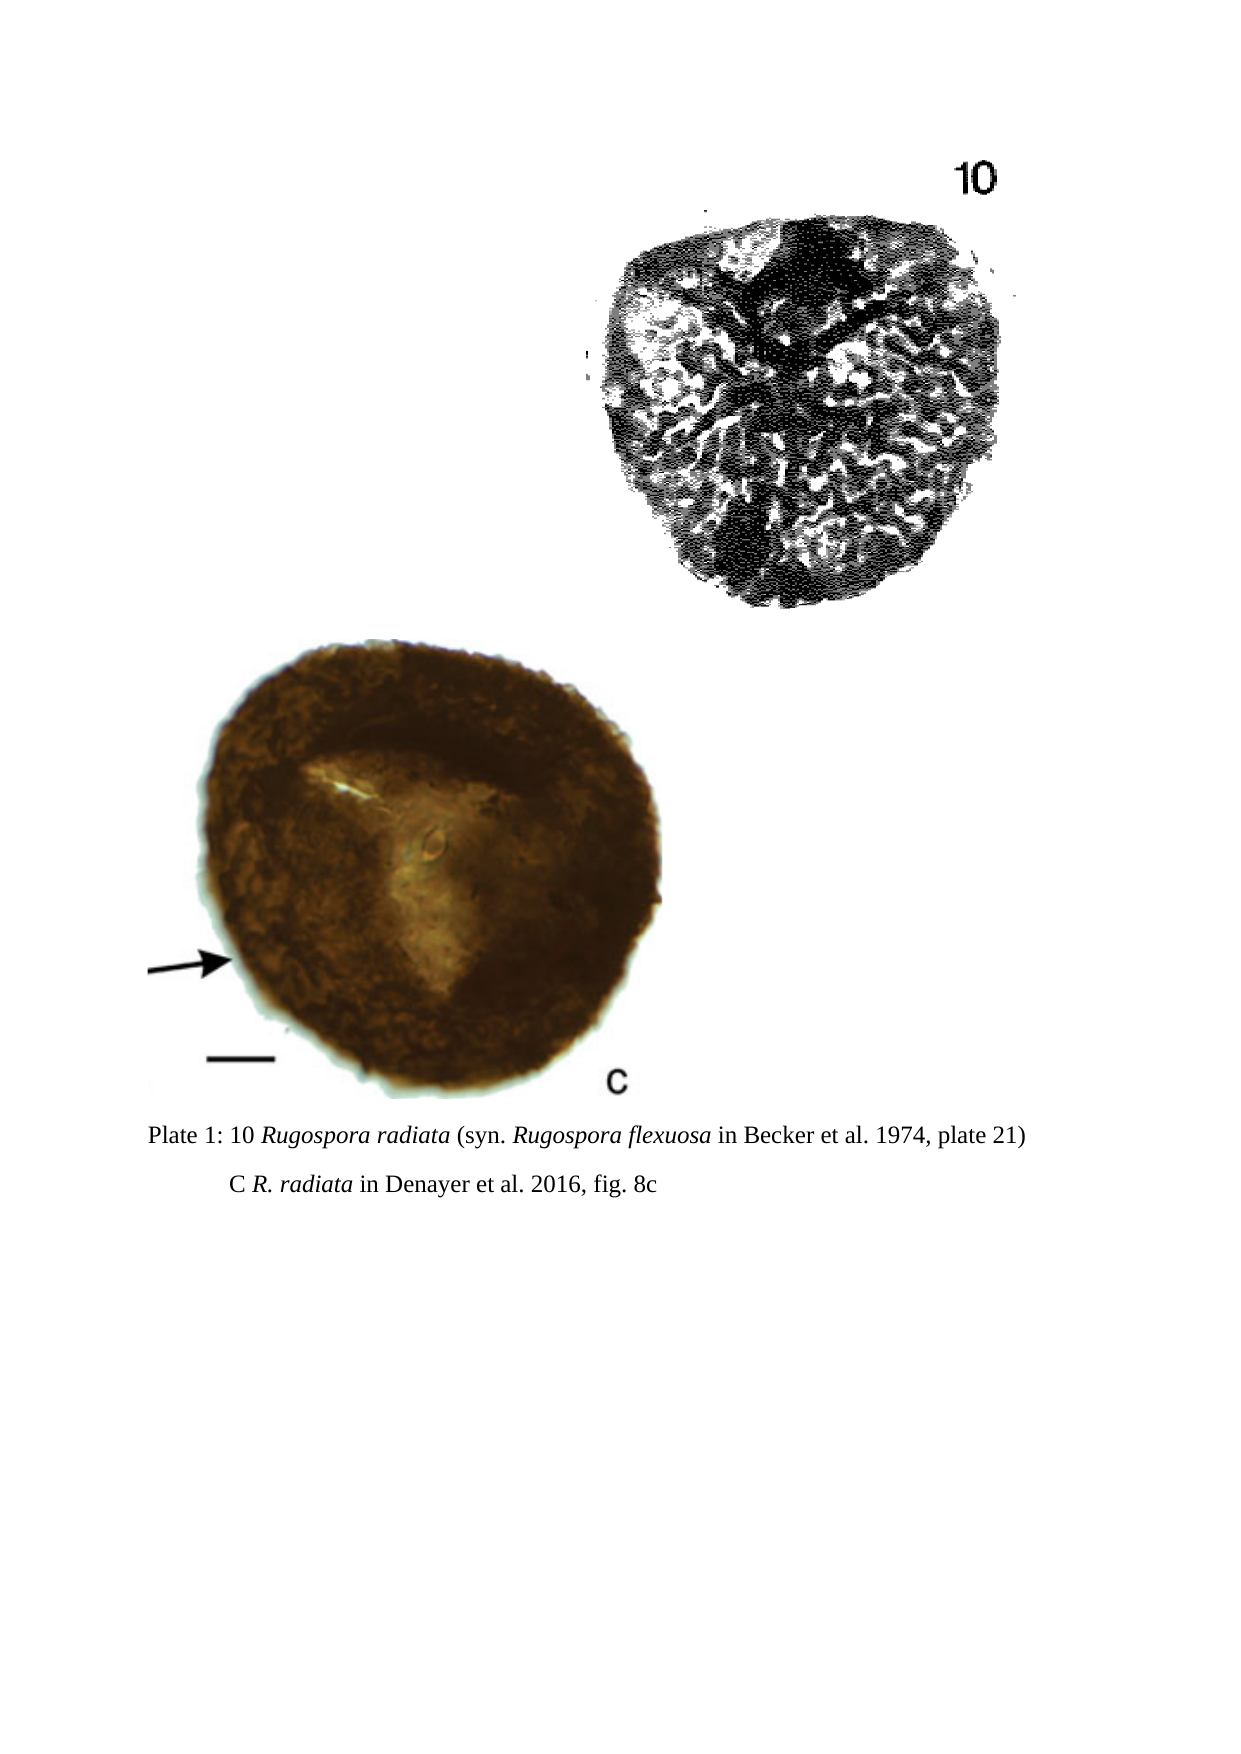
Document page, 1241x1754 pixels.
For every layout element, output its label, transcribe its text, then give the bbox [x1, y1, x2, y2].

text C R. radiata in Denayer et al. 2016, fig. 8c [148, 1169, 1093, 1198]
text Plate 1: 10 Rugospora radiata (syn. Rugospora flexuosa in Becker et al. 1974, plate 21) [148, 1120, 1093, 1148]
